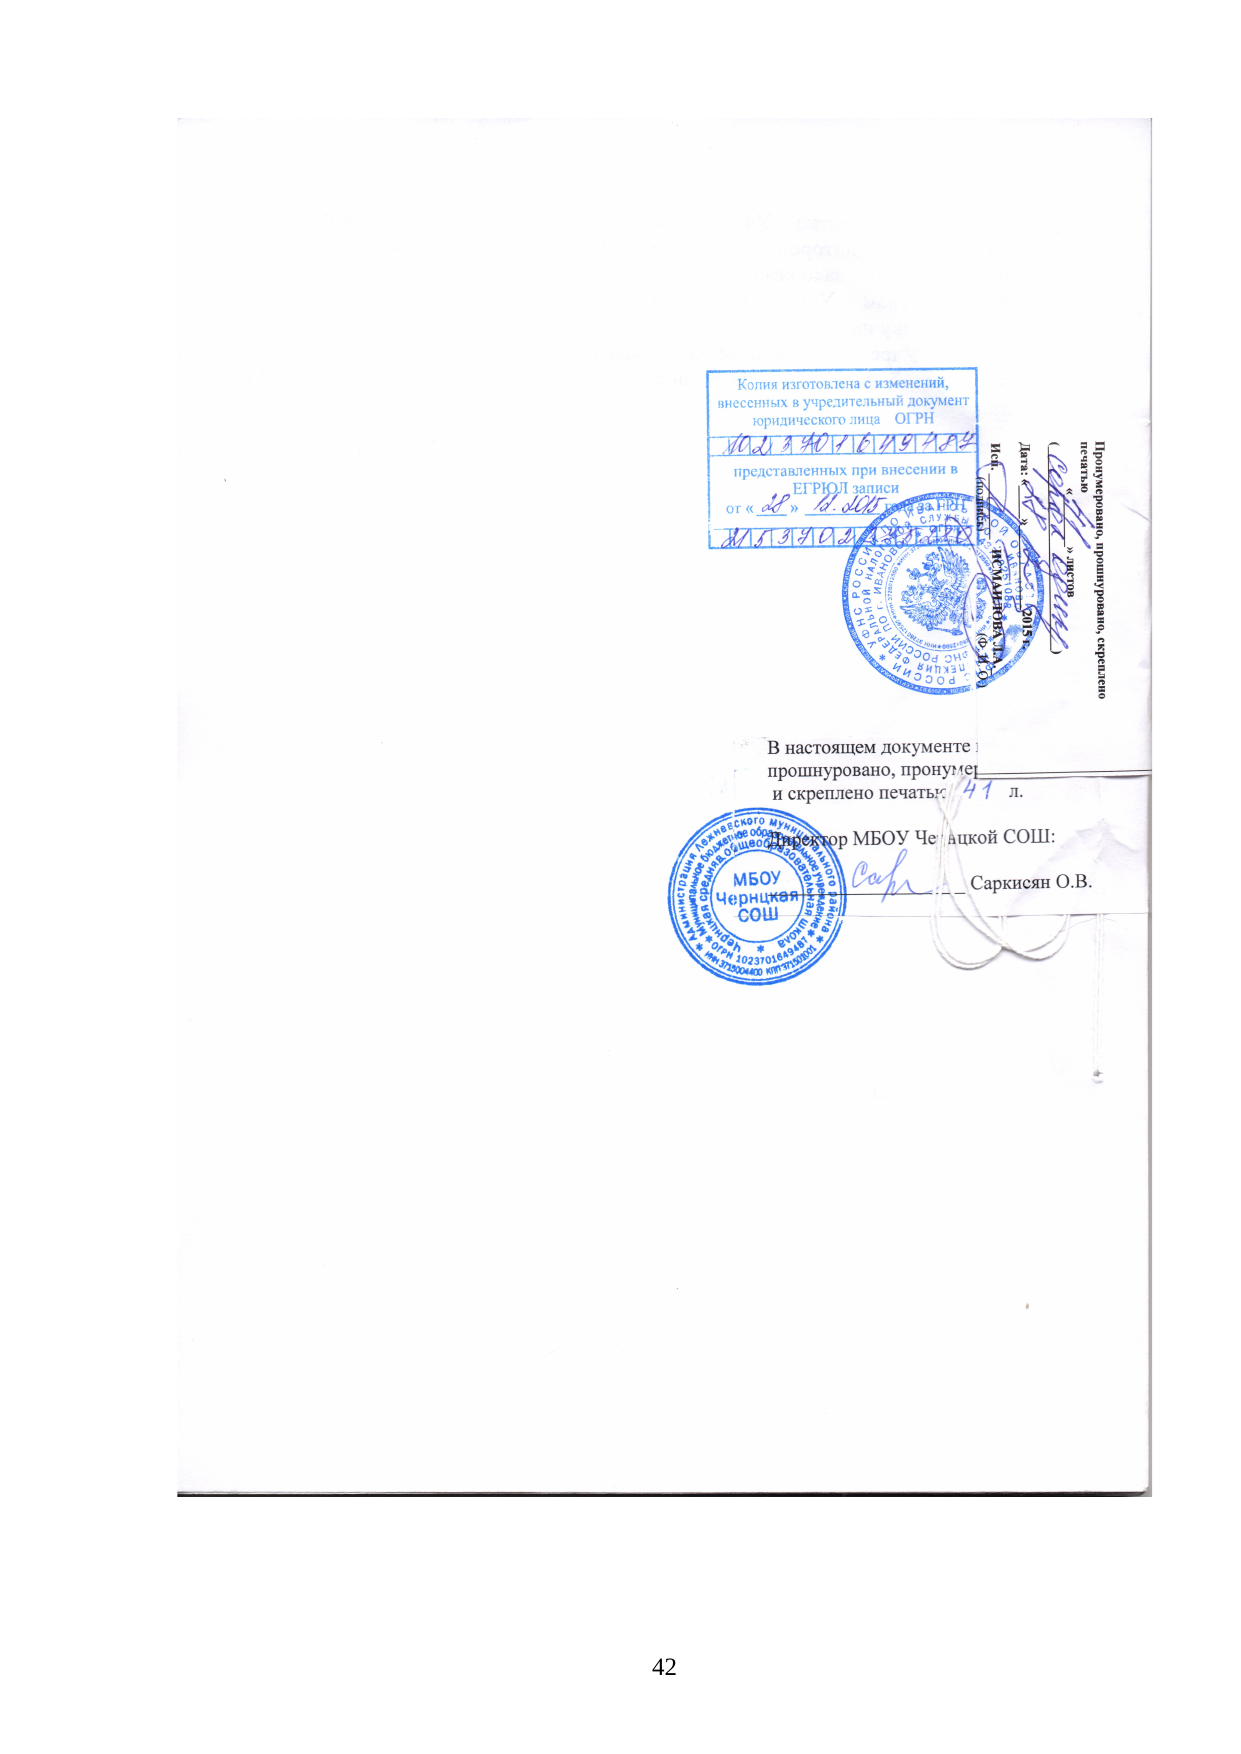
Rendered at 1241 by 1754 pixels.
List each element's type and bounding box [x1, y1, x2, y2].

picture [177, 118, 1153, 1497]
